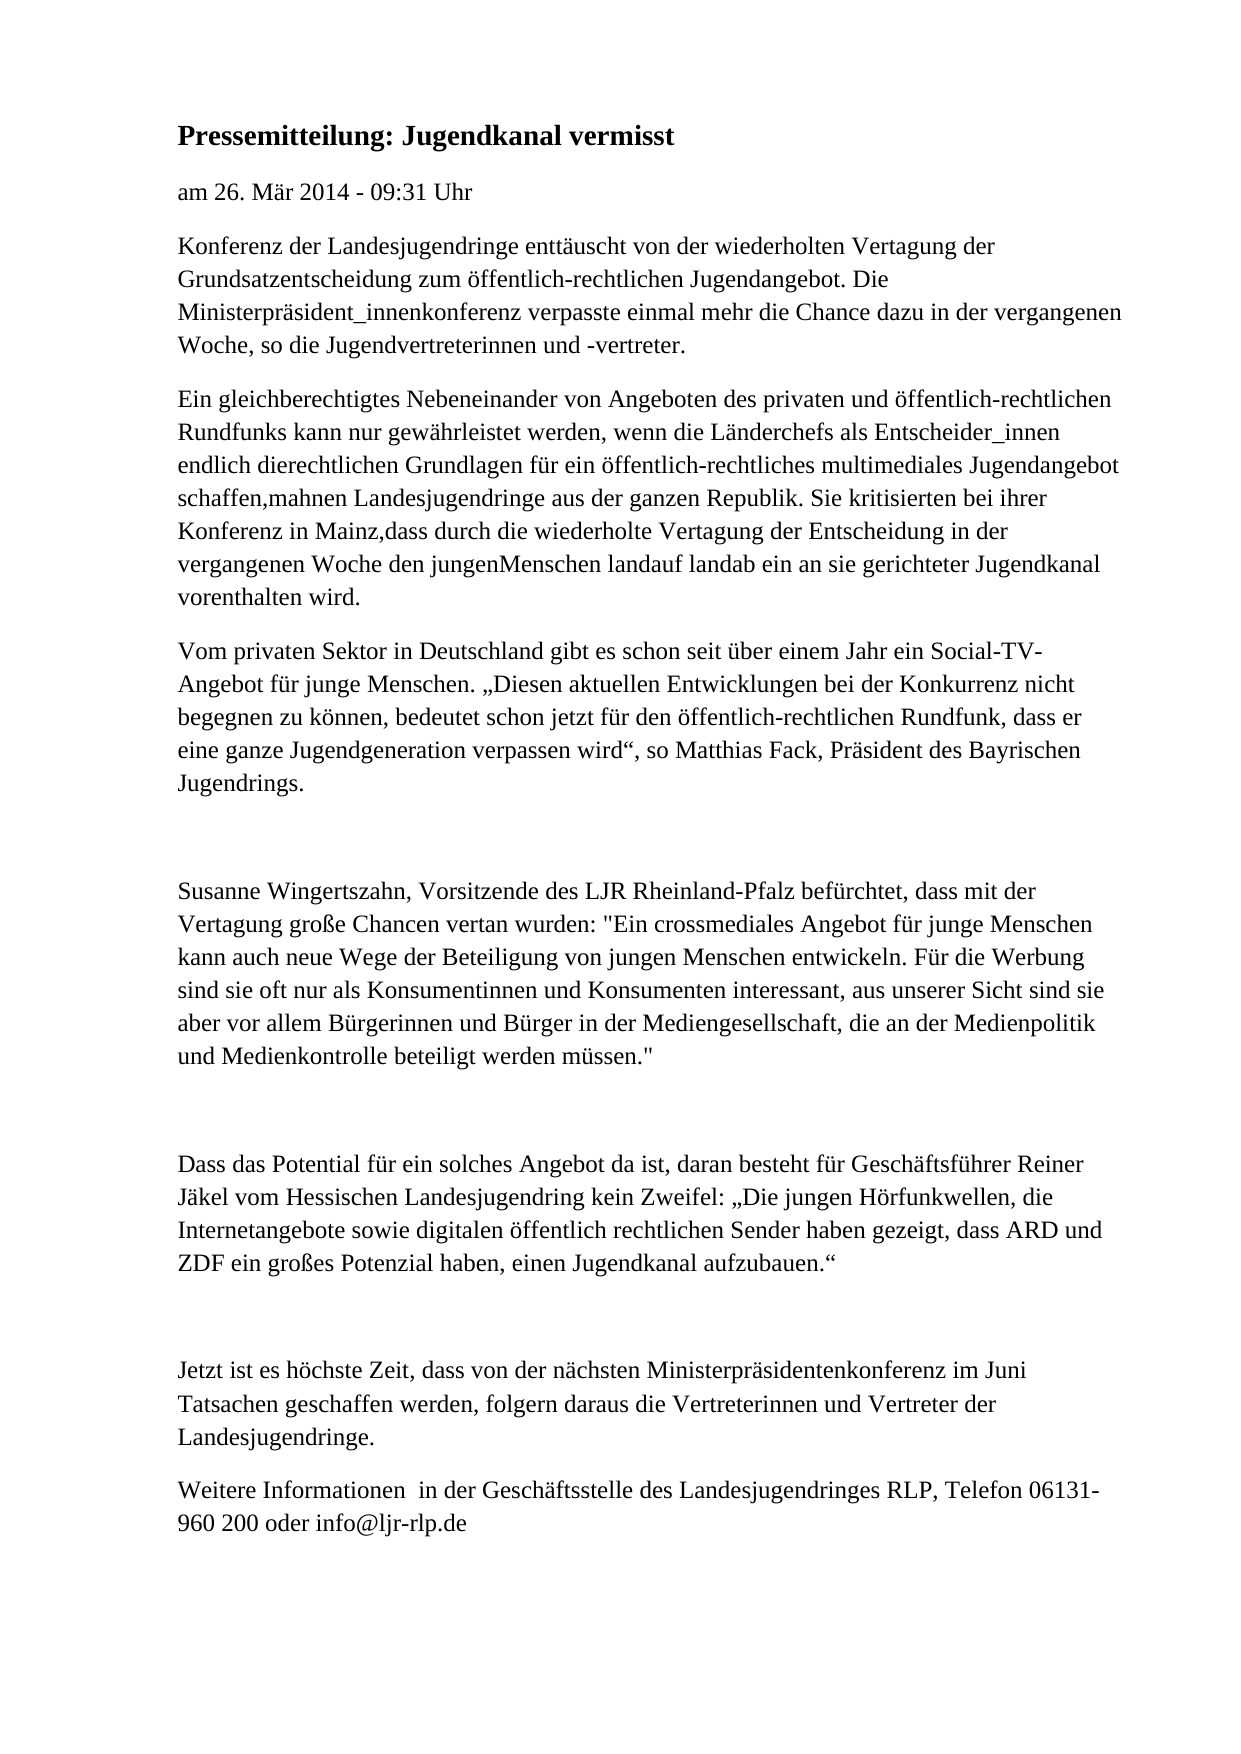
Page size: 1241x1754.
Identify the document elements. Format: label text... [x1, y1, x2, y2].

text Weitere Informationen in der Geschäftsstelle des Landesjugendringes RLP, Telefon 06131-960 200 oder info@ljr-rlp.de [177, 1476, 1122, 1537]
text am 26. Mär 2014 - 09:31 Uhr [177, 177, 1122, 206]
text Vom privaten Sektor in Deutschland gibt es schon seit über einem Jahr ein Social-TV-Angebot für junge Menschen. „Diesen aktuellen Entwicklungen bei der Konkurrenz nicht begegnen zu können, bedeutet schon jetzt für den öffentlich-rechtlichen Rundfunk, dass er eine ganze Jugendgeneration verpassen wird“, so Matthias Fack, Präsident des Bayrischen Jugendrings. [177, 636, 1122, 797]
text Konferenz der Landesjugendringe enttäuscht von der wiederholten Vertagung der Grundsatzentscheidung zum öffentlich-rechtlichen Jugendangebot. Die Ministerpräsident_innenkonferenz verpasste einmal mehr die Chance dazu in der vergangenen Woche, so die Jugendvertreterinnen und -vertreter. [177, 231, 1122, 359]
text Ein gleichberechtigtes Nebeneinander von Angeboten des privaten und öffentlich-rechtlichen Rundfunks kann nur gewährleistet werden, wenn die Länderchefs als Entscheider_innen endlich dierechtlichen Grundlagen für ein öffentlich-rechtliches multimediales Jugendangebot schaffen,mahnen Landesjugendringe aus der ganzen Republik. Sie kritisierten bei ihrer Konferenz in Mainz,dass durch die wiederholte Vertagung der Entscheidung in der vergangenen Woche den jungenMenschen landauf landab ein an sie gerichteter Jugendkanal vorenthalten wird. [177, 384, 1122, 611]
text Dass das Potential für ein solches Angebot da ist, daran besteht für Geschäftsführer Reiner Jäkel vom Hessischen Landesjugendring kein Zweifel: „Die jungen Hörfunkwellen, die Internetangebote sowie digitalen öffentlich rechtlichen Sender haben gezeigt, dass ARD und ZDF ein großes Potenzial haben, einen Jugendkanal aufzubauen.“ [177, 1149, 1122, 1277]
text Susanne Wingertszahn, Vorsitzende des LJR Rheinland-Pfalz befürchtet, dass mit der Vertagung große Chancen vertan wurden: "Ein crossmediales Angebot für junge Menschen kann auch neue Wege der Beteiligung von jungen Menschen entwickeln. Für die Werbung sind sie oft nur als Konsumentinnen und Konsumenten interessant, aus unserer Sicht sind sie aber vor allem Bürgerinnen und Bürger in der Mediengesellschaft, die an der Medienpolitik und Medienkontrolle beteiligt werden müssen." [177, 876, 1122, 1070]
text Jetzt ist es höchste Zeit, dass von der nächsten Ministerpräsidentenkonferenz im Juni Tatsachen geschaffen werden, folgern daraus die Vertreterinnen und Vertreter der Landesjugendringe. [177, 1356, 1122, 1450]
text Pressemitteilung: Jugendkanal vermisst [177, 118, 1122, 152]
